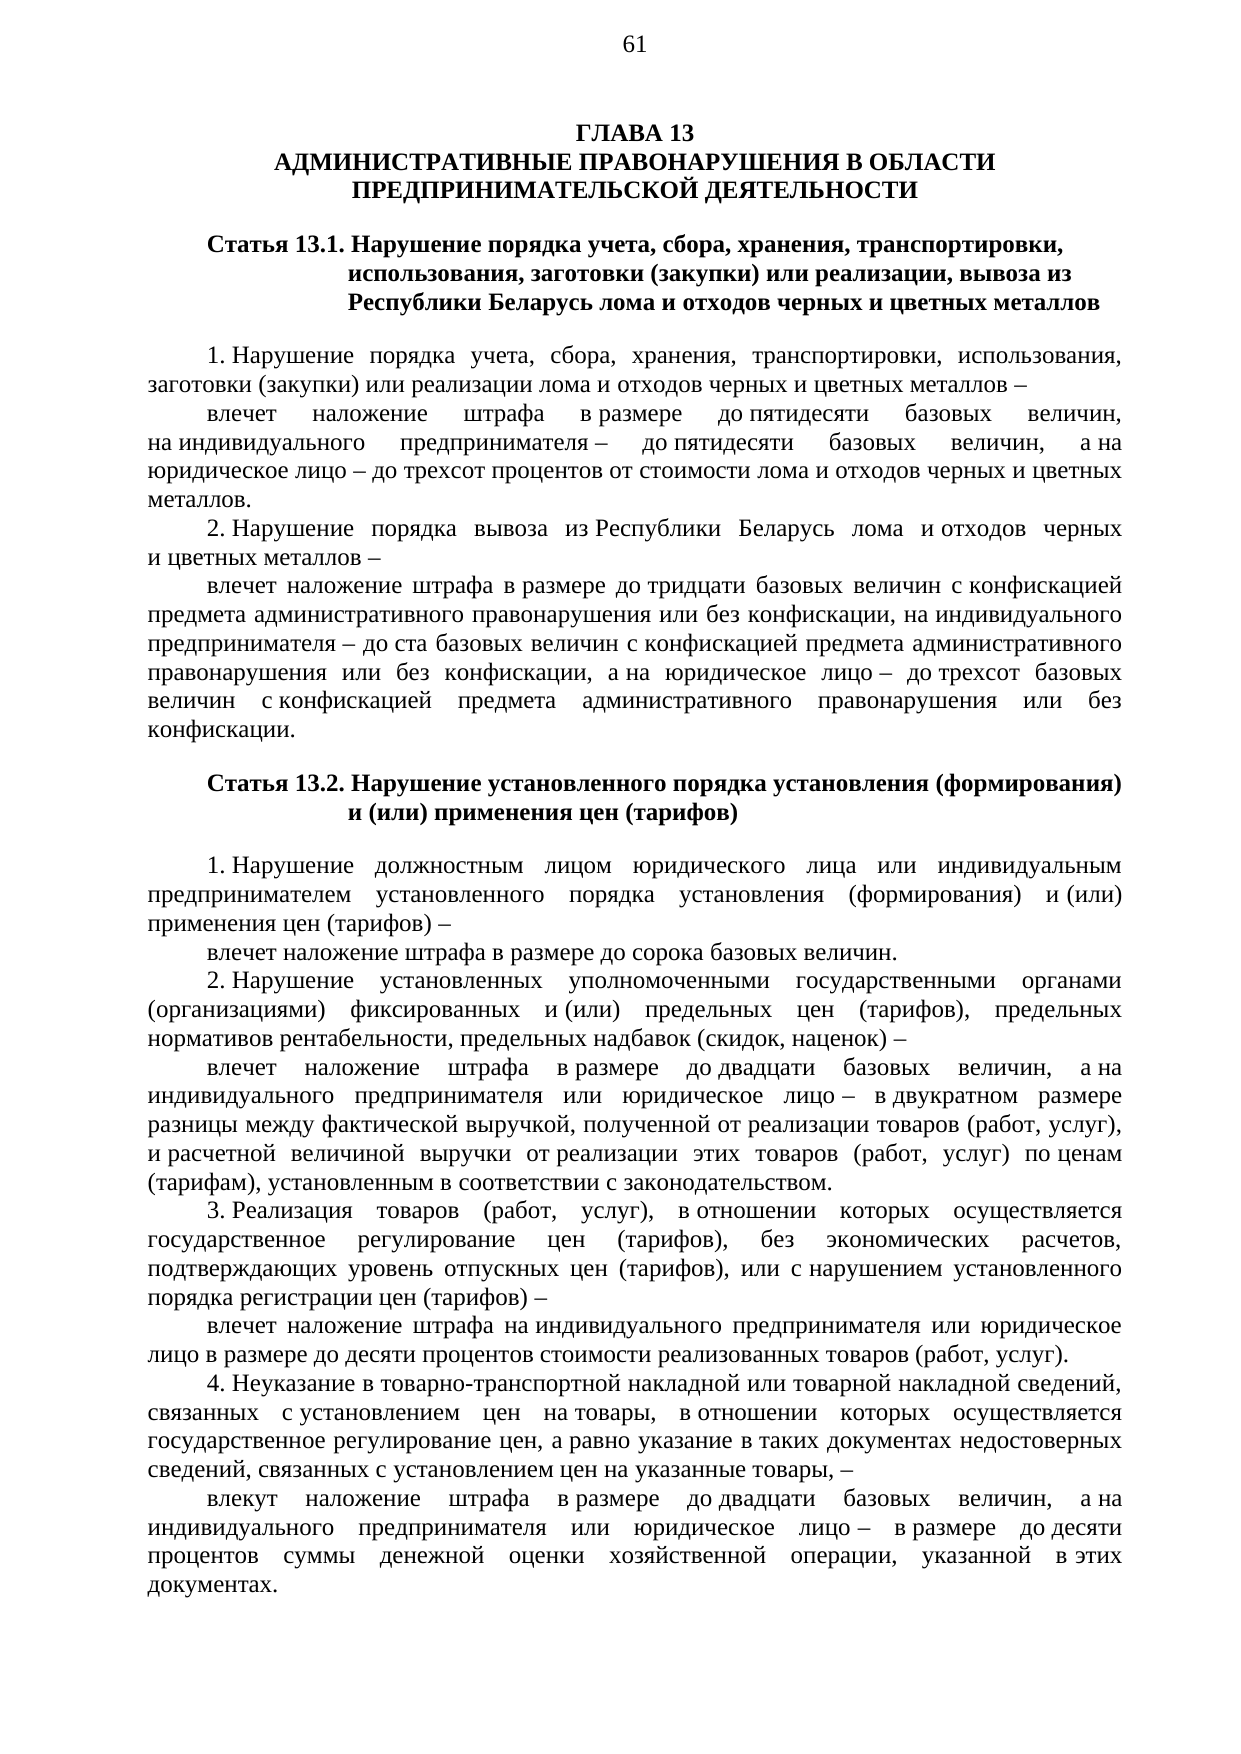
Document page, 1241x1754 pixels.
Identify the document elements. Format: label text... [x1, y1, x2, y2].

text влечет наложение штрафа в размере до тридцати базовых величин с конфискацией предмета административного правонарушения или без конфискации, на индивидуального предпринимателя – до ста базовых величин с конфискацией предмета административного правонарушения или без конфискации, а на юридическое лицо – до трехсот базовых величин с конфискацией предмета административного правонарушения или без конфискации. [147, 571, 1122, 743]
text влечет наложение штрафа в размере до двадцати базовых величин, а на индивидуального предпринимателя или юридическое лицо – в двукратном размере разницы между фактической выручкой, полученной от реализации товаров (работ, услуг), и расчетной величиной выручки от реализации этих товаров (работ, услуг) по ценам (тарифам), установленным в соответствии с законодательством. [147, 1052, 1122, 1196]
text Статья 13.1. Нарушение порядка учета, сбора, хранения, транспортировки, использования, заготовки (закупки) или реализации, вывоза из Республики Беларусь лома и отходов черных и цветных металлов [207, 229, 1122, 316]
text 2. Нарушение порядка вывоза из Республики Беларусь лома и отходов черных и цветных металлов – [147, 513, 1122, 571]
text Статья 13.2. Нарушение установленного порядка установления (формирования) и (или) применения цен (тарифов) [207, 768, 1122, 826]
text влечет наложение штрафа на индивидуального предпринимателя или юридическое лицо в размере до десяти процентов стоимости реализованных товаров (работ, услуг). [147, 1311, 1122, 1368]
text 2. Нарушение установленных уполномоченными государственными органами (организациями) фиксированных и (или) предельных цен (тарифов), предельных нормативов рентабельности, предельных надбавок (скидок, наценок) – [147, 966, 1122, 1052]
text 4. Неуказание в товарно-транспортной накладной или товарной накладной сведений, связанных с установлением цен на товары, в отношении которых осуществляется государственное регулирование цен, а равно указание в таких документах недостоверных сведений, связанных с установлением цен на указанные товары, – [147, 1368, 1122, 1483]
text 1. Нарушение должностным лицом юридического лица или индивидуальным предпринимателем установленного порядка установления (формирования) и (или) применения цен (тарифов) – [147, 851, 1122, 937]
text влечет наложение штрафа в размере до пятидесяти базовых величин, на индивидуального предпринимателя – до пятидесяти базовых величин, а на юридическое лицо – до трехсот процентов от стоимости лома и отходов черных и цветных металлов. [147, 398, 1122, 513]
text 3. Реализация товаров (работ, услуг), в отношении которых осуществляется государственное регулирование цен (тарифов), без экономических расчетов, подтверждающих уровень отпускных цен (тарифов), или с нарушением установленного порядка регистрации цен (тарифов) – [147, 1196, 1122, 1311]
text влечет наложение штрафа в размере до сорока базовых величин. [147, 937, 1122, 966]
text ГЛАВА 13 АДМИНИСТРАТИВНЫЕ ПРАВОНАРУШЕНИЯ В ОБЛАСТИ ПРЕДПРИНИМАТЕЛЬСКОЙ ДЕЯТЕЛЬНОСТИ [147, 118, 1122, 204]
text 1. Нарушение порядка учета, сбора, хранения, транспортировки, использования, заготовки (закупки) или реализации лома и отходов черных и цветных металлов – [147, 341, 1122, 398]
text влекут наложение штрафа в размере до двадцати базовых величин, а на индивидуального предпринимателя или юридическое лицо – в размере до десяти процентов суммы денежной оценки хозяйственной операции, указанной в этих документах. [147, 1483, 1122, 1598]
